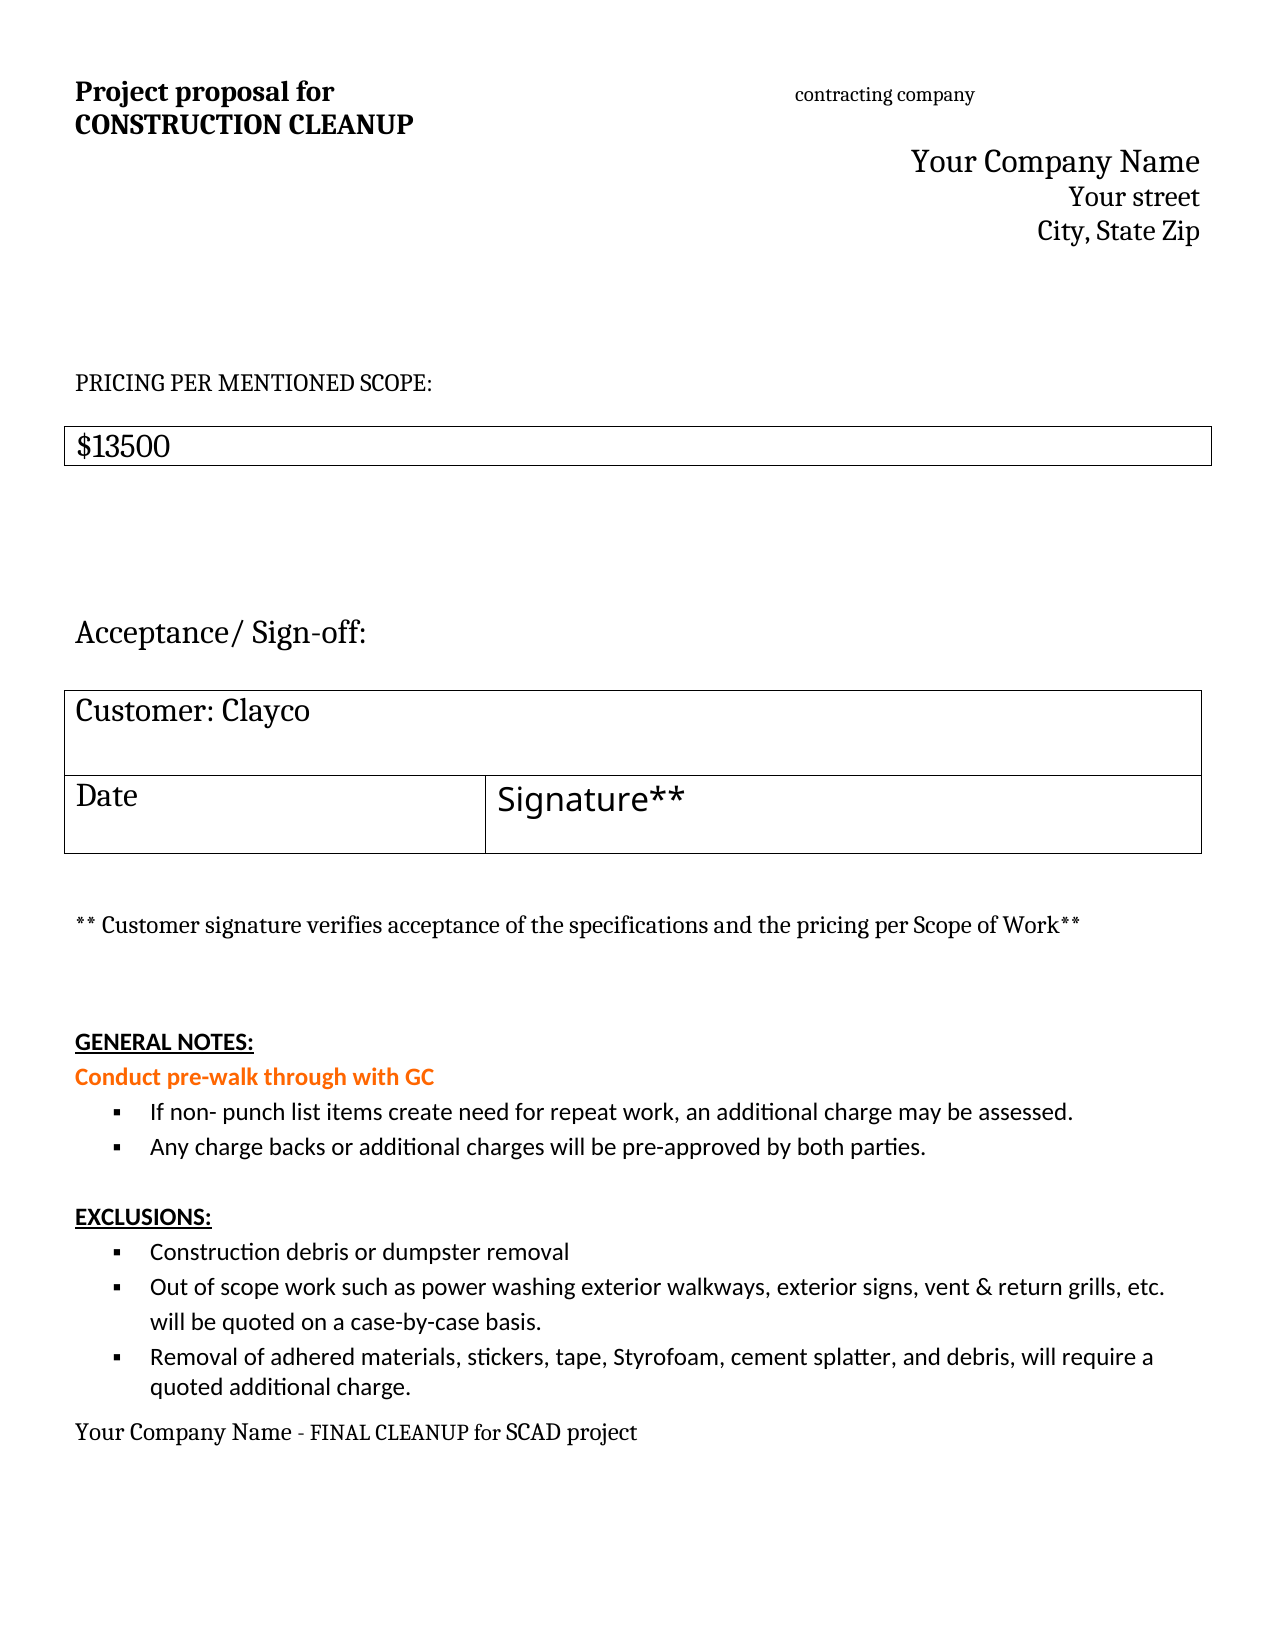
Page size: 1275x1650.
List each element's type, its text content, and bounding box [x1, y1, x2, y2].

list Construction debris or dumpster removal [112, 1236, 1200, 1266]
list Removal of adhered materials, stickers, tape, Styrofoam, cement splatter, and debris, will require a quoted additional charge. [112, 1341, 1200, 1402]
text Conduct pre-walk through with GC [75, 1061, 1200, 1091]
list Any charge backs or additional charges will be pre-approved by both parties. [112, 1131, 1200, 1161]
text Acceptance/ Sign-off: [75, 614, 1200, 652]
text PRICING PER MENTIONED SCOPE: [75, 368, 1200, 397]
table_cell Signature** [486, 776, 1201, 853]
table_header $13500 [65, 427, 1211, 465]
table_header Customer: Clayco [65, 691, 1201, 775]
table_cell Date [65, 776, 485, 853]
list Out of scope work such as power washing exterior walkways, exterior signs, vent & return grills, etc. will be quoted on a case-by-case basis. [112, 1271, 1200, 1336]
text ** Customer signature verifies acceptance of the specifications and the pricing per Scope of Work** [75, 911, 1200, 939]
text EXCLUSIONS: [75, 1201, 1200, 1231]
list If non- punch list items create need for repeat work, an additional charge may be assessed. [112, 1096, 1200, 1126]
text GENERAL NOTES: [75, 1026, 1200, 1056]
